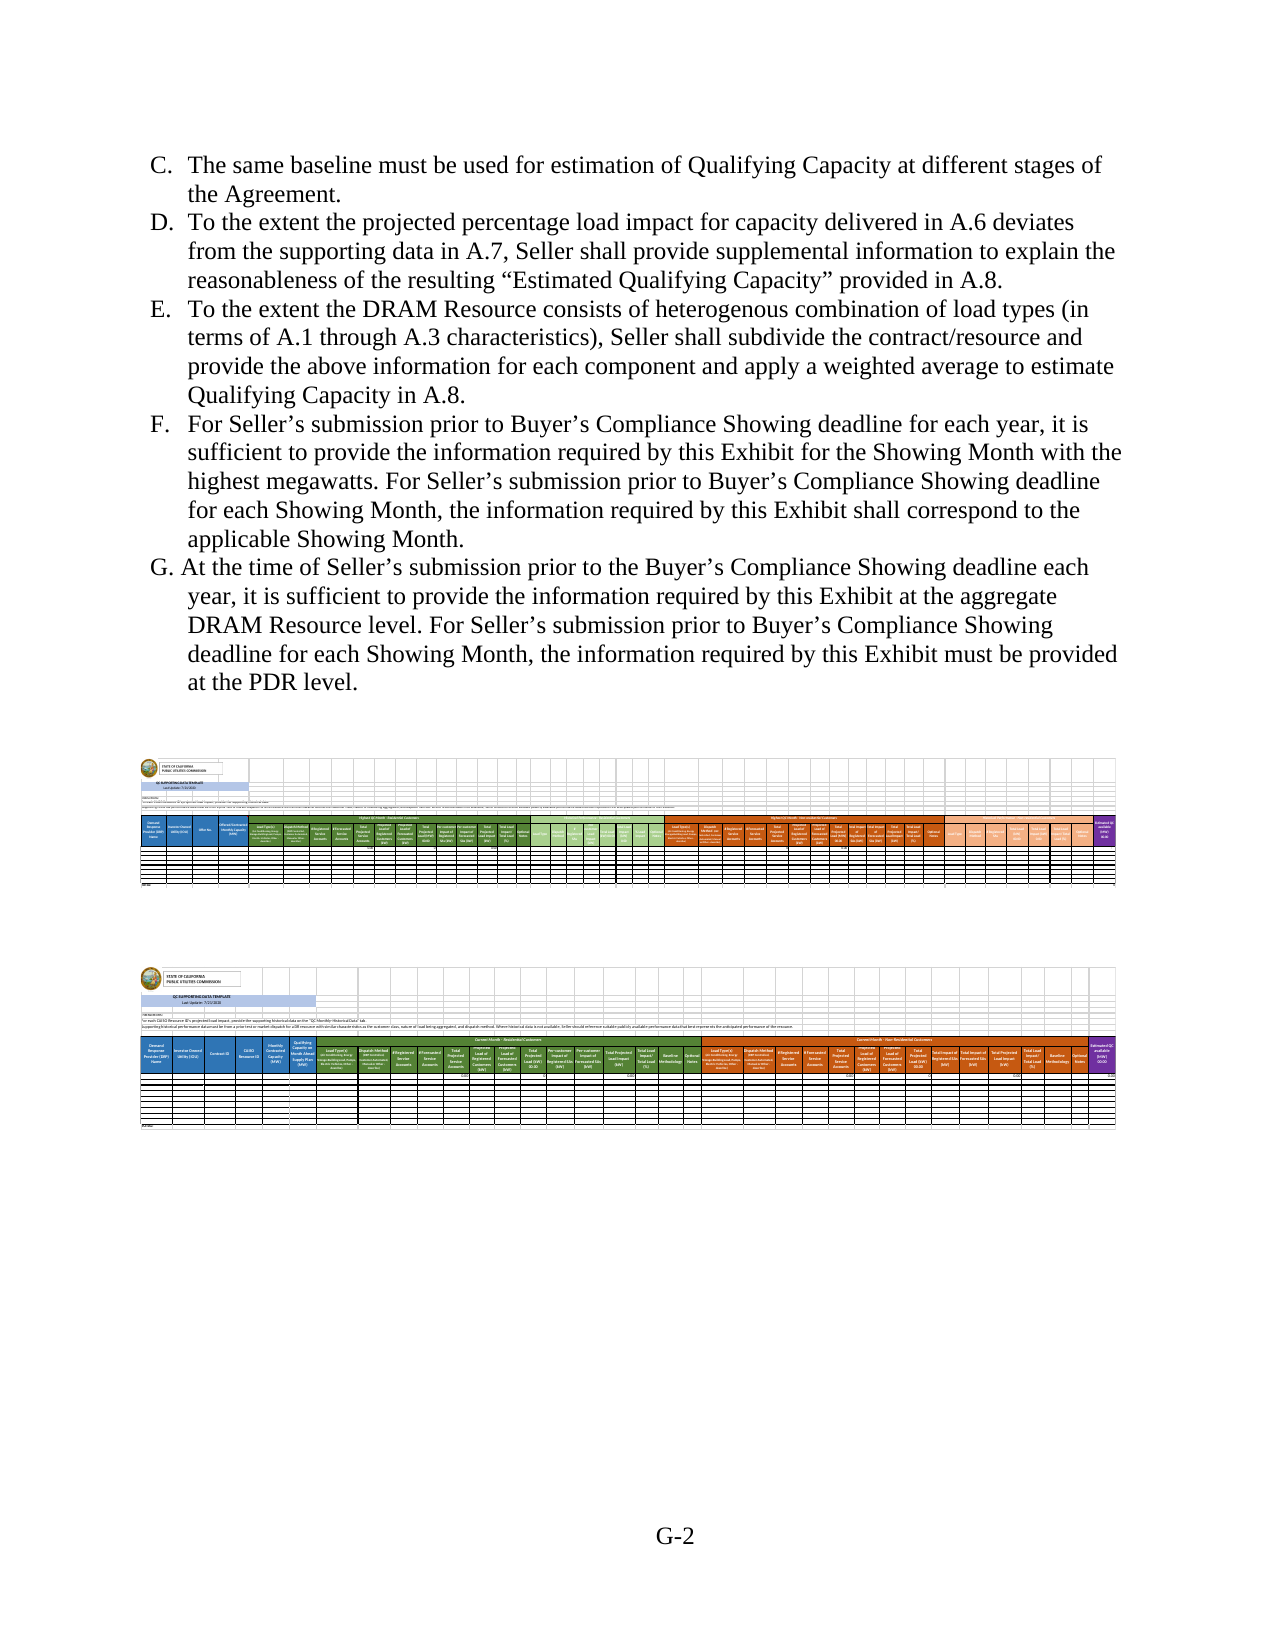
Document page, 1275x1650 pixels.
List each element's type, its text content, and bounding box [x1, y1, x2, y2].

text F. For Seller’s submission prior to Buyer’s Compliance Showing deadline for each year, it is sufficient to provide the information required by this Exhibit for the Showing Month with the highest megawatts. For Seller’s submission prior to Buyer’s Compliance Showing deadline for each Showing Month, the information required by this Exhibit shall correspond to the applicable Showing Month. [150, 409, 1125, 552]
text D. To the extent the projected percentage load impact for capacity delivered in A.6 deviates from the supporting data in A.7, Seller shall provide supplemental information to explain the reasonableness of the resulting “Estimated Qualifying Capacity” provided in A.8. [150, 207, 1125, 294]
text E. To the extent the DRAM Resource consists of heterogenous combination of load types (in terms of A.1 through A.3 characteristics), Seller shall subdivide the contract/resource and provide the above information for each component and apply a weighted average to estimate Qualifying Capacity in A.8. [150, 294, 1125, 409]
text C. The same baseline must be used for estimation of Qualifying Capacity at different stages of the Agreement. [150, 150, 1125, 207]
text G. At the time of Seller’s submission prior to the Buyer’s Compliance Showing deadline each year, it is sufficient to provide the information required by this Exhibit at the aggregate DRAM Resource level. For Seller’s submission prior to Buyer’s Compliance Showing deadline for each Showing Month, the information required by this Exhibit must be provided at the PDR level. [150, 552, 1125, 696]
